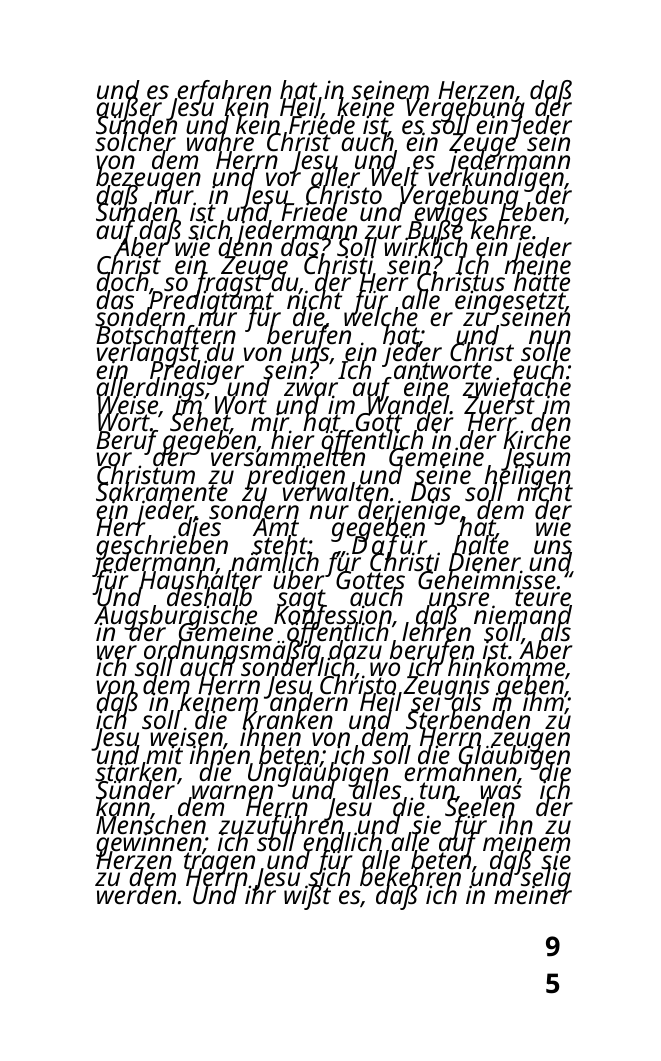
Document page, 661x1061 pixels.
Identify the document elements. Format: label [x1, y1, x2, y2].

text [95, 85, 572, 243]
text [95, 243, 572, 908]
